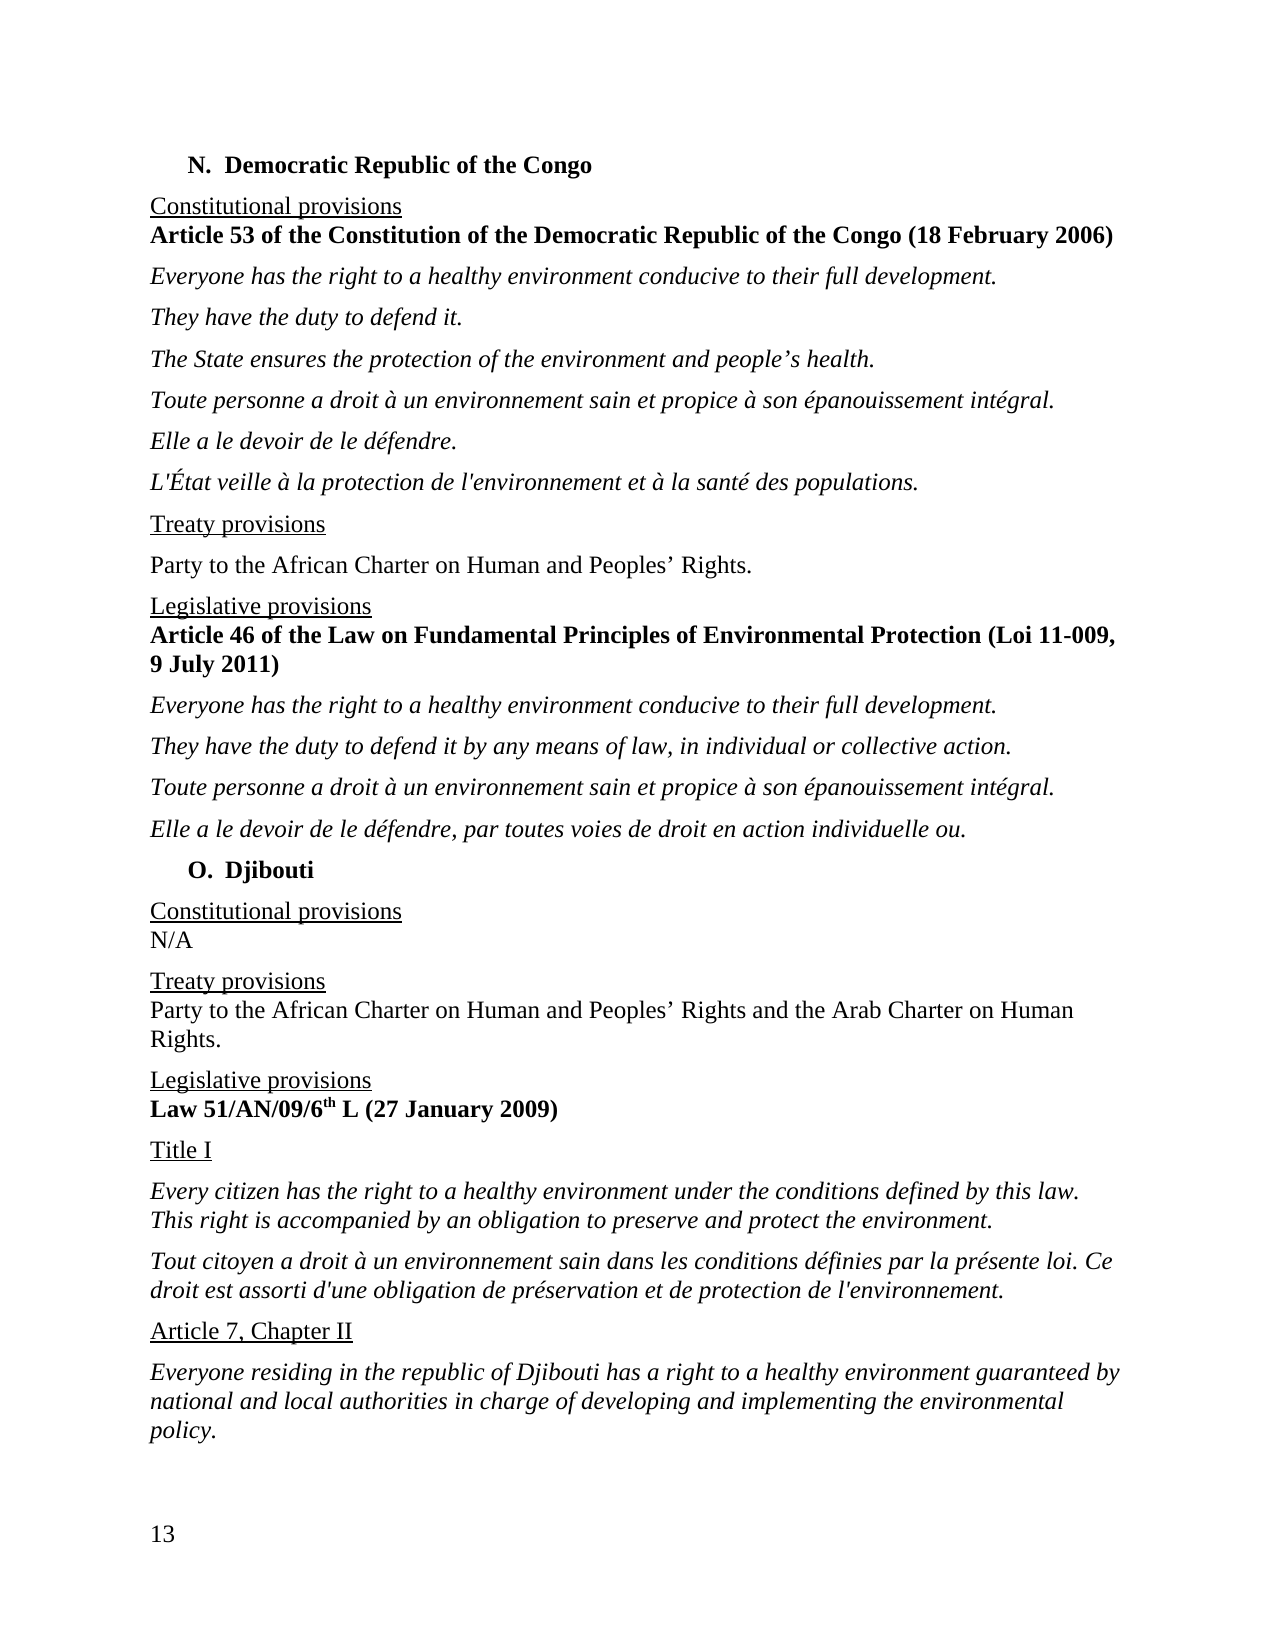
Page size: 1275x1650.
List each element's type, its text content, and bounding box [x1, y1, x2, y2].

text They have the duty to defend it. [150, 302, 1125, 331]
text Treaty provisions [150, 966, 1125, 995]
text L'État veille à la protection de l'environnement et à la santé des populations. [150, 467, 1125, 496]
subtitle Democratic Republic of the Congo [187, 150, 1125, 179]
text Treaty provisions [150, 509, 1125, 537]
text Elle a le devoir de le défendre. [150, 426, 1125, 455]
text Everyone residing in the republic of Djibouti has a right to a healthy environment guaranteed by national and local authorities in charge of developing and implementing the environmental policy. [150, 1357, 1125, 1444]
text Legislative provisions [150, 1065, 1125, 1094]
text Elle a le devoir de le défendre, par toutes voies de droit en action individuelle ou. [150, 814, 1125, 842]
text The State ensures the protection of the environment and people’s health. [150, 344, 1125, 372]
text Toute personne a droit à un environnement sain et propice à son épanouissement intégral. [150, 385, 1125, 414]
text Every citizen has the right to a healthy environment under the conditions defined by this law. This right is accompanied by an obligation to preserve and protect the environment. [150, 1176, 1125, 1234]
text Article 7, Chapter II [150, 1316, 1125, 1345]
text Law 51/AN/09/6th L (27 January 2009) [150, 1094, 1125, 1122]
subtitle Djibouti [187, 855, 1125, 884]
text Title I [150, 1135, 1125, 1164]
text Party to the African Charter on Human and Peoples’ Rights. [150, 550, 1125, 579]
text Constitutional provisions [150, 896, 1125, 925]
text Article 53 of the Constitution of the Democratic Republic of the Congo (18 February 2006) [150, 220, 1125, 249]
text N/A [150, 925, 1125, 954]
text Toute personne a droit à un environnement sain et propice à son épanouissement intégral. [150, 772, 1125, 801]
text Constitutional provisions [150, 191, 1125, 220]
text They have the duty to defend it by any means of law, in individual or collective action. [150, 731, 1125, 760]
text Everyone has the right to a healthy environment conducive to their full development. [150, 690, 1125, 719]
text Article 46 of the Law on Fundamental Principles of Environmental Protection (Loi 11-009, 9 July 2011) [150, 620, 1125, 677]
text Tout citoyen a droit à un environnement sain dans les conditions définies par la présente loi. Ce droit est assorti d'une obligation de préservation et de protection de l'environnement. [150, 1246, 1125, 1304]
text Party to the African Charter on Human and Peoples’ Rights and the Arab Charter on Human Rights. [150, 995, 1125, 1052]
text Legislative provisions [150, 591, 1125, 620]
text Everyone has the right to a healthy environment conducive to their full development. [150, 261, 1125, 290]
